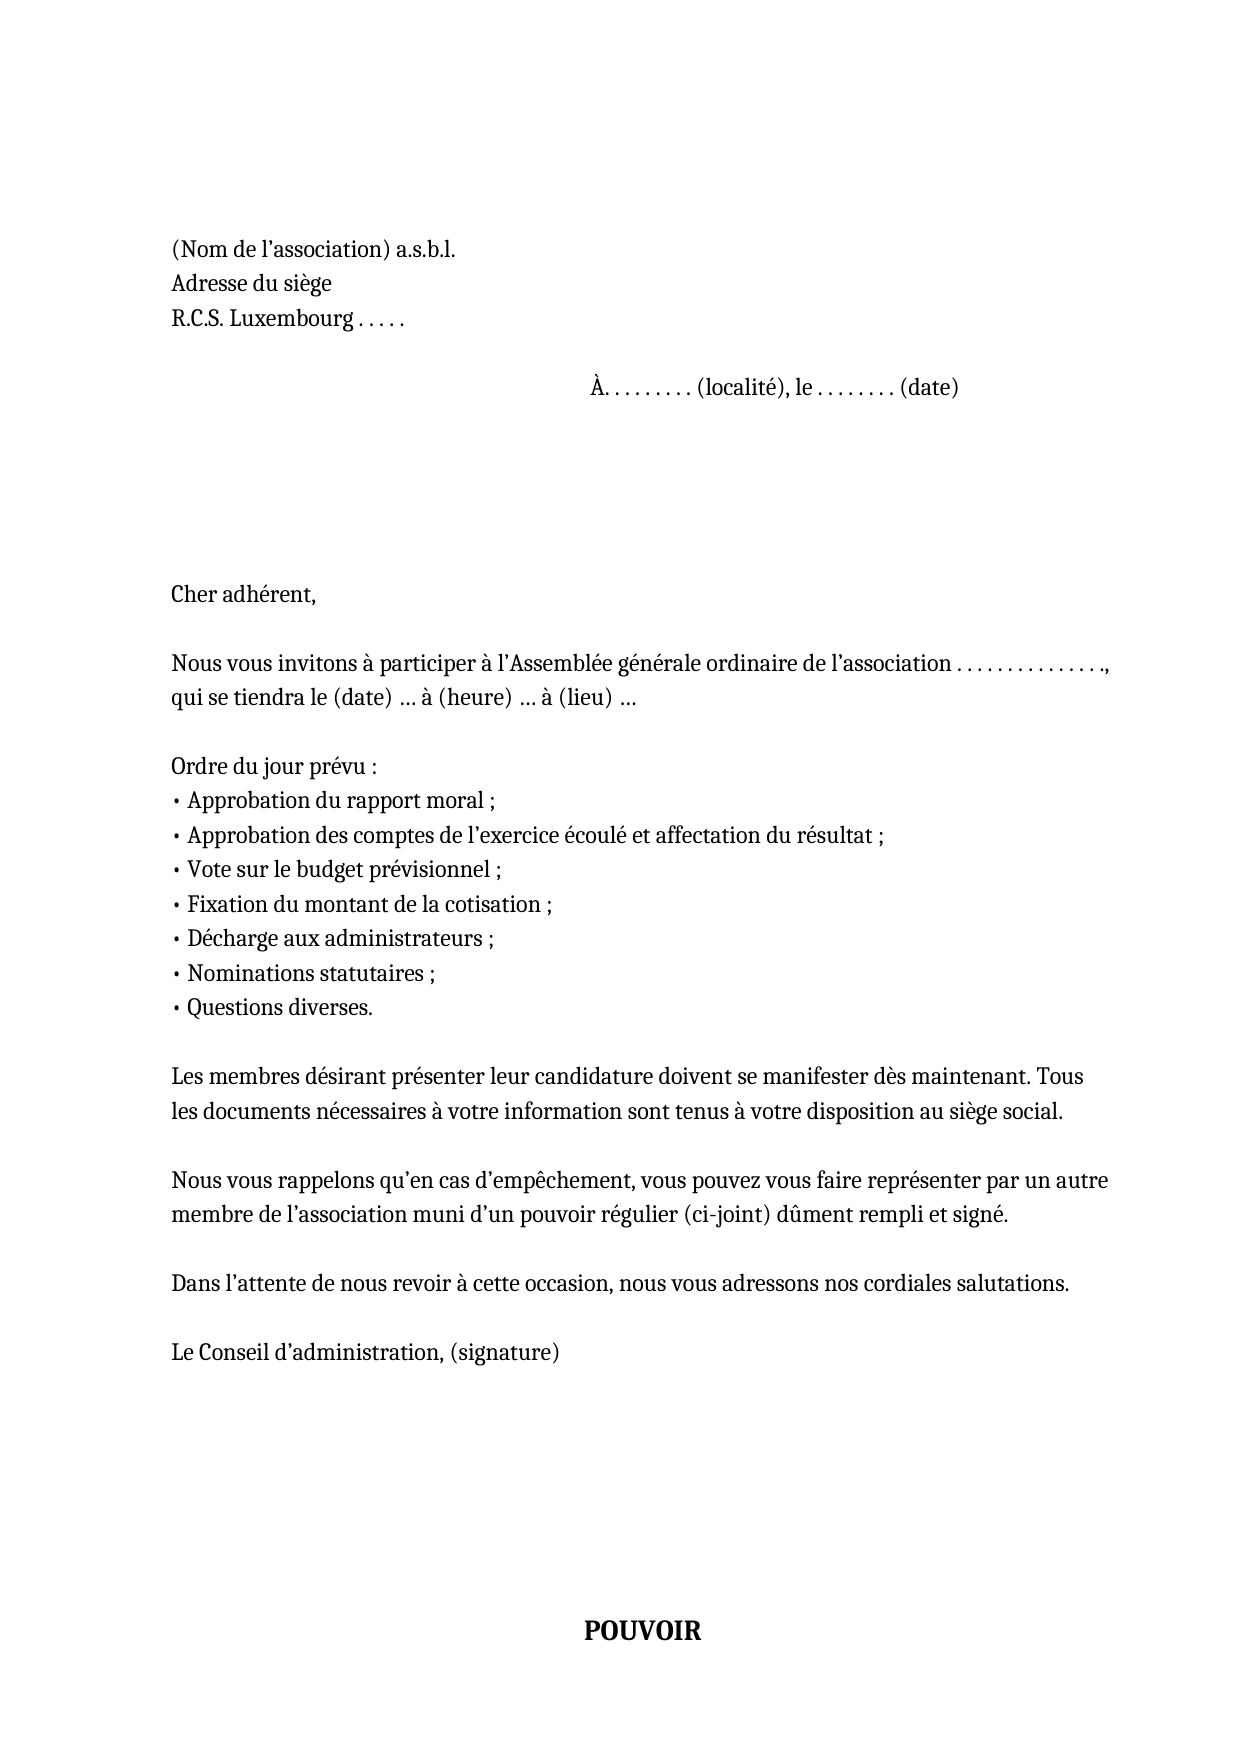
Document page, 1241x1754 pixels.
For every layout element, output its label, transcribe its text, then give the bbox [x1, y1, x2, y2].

text POUVOIR [171, 1614, 1114, 1647]
text • Nominations statutaires ; [171, 959, 1114, 987]
text • Approbation des comptes de l’exercice écoulé et affectation du résultat ; [171, 821, 1114, 849]
text Adresse du siège [171, 269, 1114, 298]
text • Fixation du montant de la cotisation ; [171, 890, 1114, 918]
text Nous vous invitons à participer à l’Assemblée générale ordinaire de l’association . . . . . . . . . . . . . . ., qui se tiendra le (date) … à (heure) … à (lieu) … [171, 648, 1114, 712]
text Dans l’attente de nous revoir à cette occasion, nous vous adressons nos cordiales salutations. [171, 1269, 1114, 1298]
text • Vote sur le budget prévisionnel ; [171, 855, 1114, 884]
text • Approbation du rapport moral ; [171, 786, 1114, 815]
text • Questions diverses. [171, 993, 1114, 1022]
text • Décharge aux administrateurs ; [171, 924, 1114, 953]
text Cher adhérent, [171, 579, 1114, 608]
text Ordre du jour prévu : [171, 752, 1114, 781]
text Nous vous rappelons qu’en cas d’empêchement, vous pouvez vous faire représenter par un autre membre de l’association muni d’un pouvoir régulier (ci-joint) dûment rempli et signé. [171, 1166, 1114, 1229]
text (Nom de l’association) a.s.b.l. [171, 235, 1114, 263]
text R.C.S. Luxembourg . . . . . [171, 304, 1114, 332]
text Les membres désirant présenter leur candidature doivent se manifester dès maintenant. Tous les documents nécessaires à votre information sont tenus à votre disposition au siège social. [171, 1062, 1114, 1125]
text Le Conseil d’administration, (signature) [171, 1338, 1114, 1367]
text À. . . . . . . . . (localité), le . . . . . . . . (date) [171, 373, 1114, 401]
